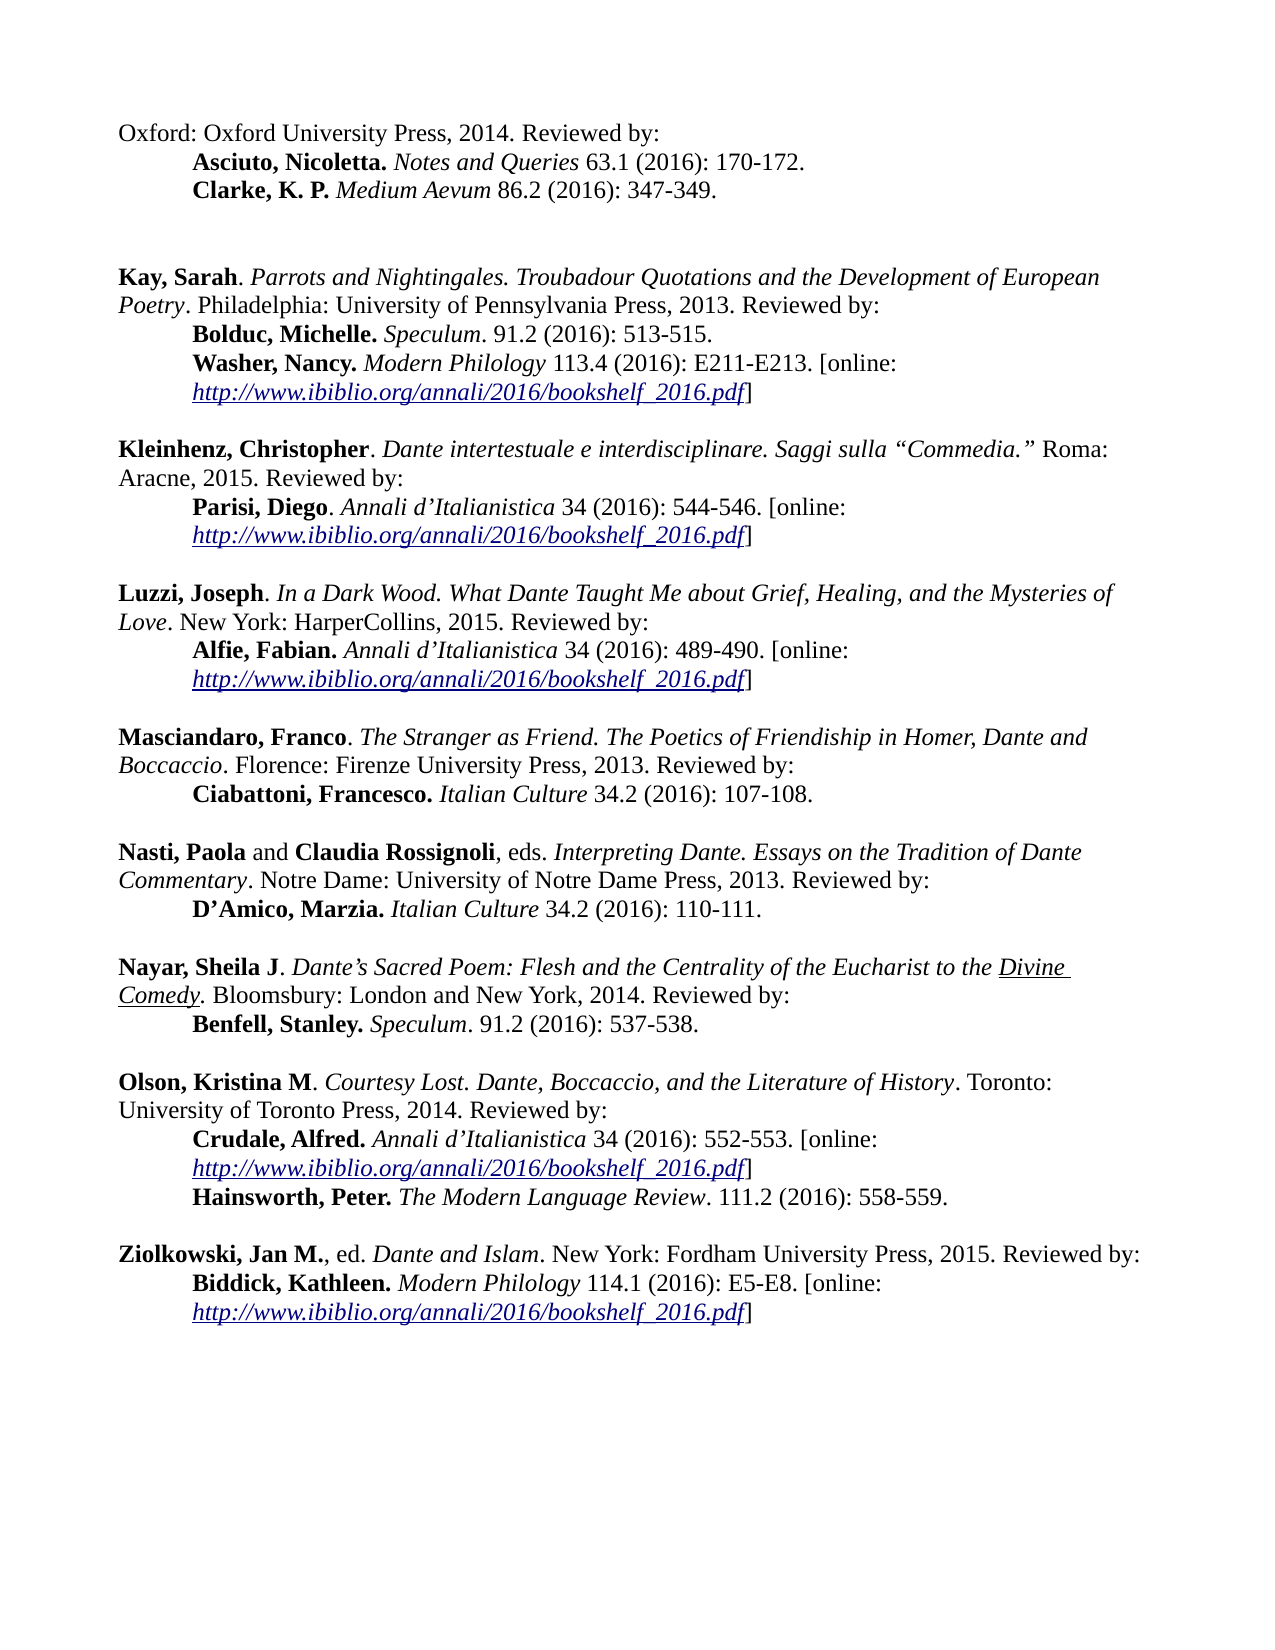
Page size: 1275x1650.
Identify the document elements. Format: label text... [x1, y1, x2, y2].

text Masciandaro, Franco. The Stranger as Friend. The Poetics of Friendiship in Homer, Dante and Boccaccio. Florence: Firenze University Press, 2013. Reviewed by: [118, 722, 1157, 779]
text Washer, Nancy. Modern Philology 113.4 (2016): E211-E213. [online: http://www.ibiblio.org/annali/2016/bookshelf_2016.pdf] [192, 348, 1157, 406]
text Alfie, Fabian. Annali d’Italianistica 34 (2016): 489-490. [online: http://www.ibiblio.org/annali/2016/bookshelf_2016.pdf] [192, 636, 1157, 693]
text D’Amico, Marzia. Italian Culture 34.2 (2016): 110-111. [192, 894, 1157, 923]
text Benfell, Stanley. Speculum. 91.2 (2016): 537-538. [192, 1009, 1157, 1038]
text Luzzi, Joseph. In a Dark Wood. What Dante Taught Me about Grief, Healing, and the Mysteries of Love. New York: HarperCollins, 2015. Reviewed by: [118, 578, 1157, 636]
text Bolduc, Michelle. Speculum. 91.2 (2016): 513-515. [192, 319, 1157, 348]
text Parisi, Diego. Annali d’Italianistica 34 (2016): 544-546. [online: http://www.ibiblio.org/annali/2016/bookshelf_2016.pdf] [192, 492, 1157, 549]
text Ciabattoni, Francesco. Italian Culture 34.2 (2016): 107-108. [192, 779, 1157, 808]
text Kay, Sarah. Parrots and Nightingales. Troubadour Quotations and the Development of European Poetry. Philadelphia: University of Pennsylvania Press, 2013. Reviewed by: [118, 262, 1157, 319]
text Clarke, K. P. Medium Aevum 86.2 (2016): 347-349. [192, 176, 1157, 204]
text Nasti, Paola and Claudia Rossignoli, eds. Interpreting Dante. Essays on the Tradition of Dante Commentary. Notre Dame: University of Notre Dame Press, 2013. Reviewed by: [118, 837, 1157, 894]
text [118, 118, 1157, 147]
text Ziolkowski, Jan M., ed. Dante and Islam. New York: Fordham University Press, 2015. Reviewed by: [118, 1239, 1157, 1268]
text Biddick, Kathleen. Modern Philology 114.1 (2016): E5-E8. [online: http://www.ibiblio.org/annali/2016/bookshelf_2016.pdf] [192, 1268, 1157, 1326]
text Kleinhenz, Christopher. Dante intertestuale e interdisciplinare. Saggi sulla “Commedia.” Roma: Aracne, 2015. Reviewed by: [118, 434, 1157, 492]
text Crudale, Alfred. Annali d’Italianistica 34 (2016): 552-553. [online: http://www.ibiblio.org/annali/2016/bookshelf_2016.pdf] [192, 1124, 1157, 1182]
text Nayar, Sheila J. Dante’s Sacred Poem: Flesh and the Centrality of the Eucharist to the Divine Comedy. Bloomsbury: London and New York, 2014. Reviewed by: [118, 952, 1157, 1009]
text Asciuto, Nicoletta. Notes and Queries 63.1 (2016): 170-172. [192, 147, 1157, 176]
text Olson, Kristina M. Courtesy Lost. Dante, Boccaccio, and the Literature of History. Toronto: University of Toronto Press, 2014. Reviewed by: [118, 1067, 1157, 1124]
text Hainsworth, Peter. The Modern Language Review. 111.2 (2016): 558-559. [192, 1182, 1157, 1211]
